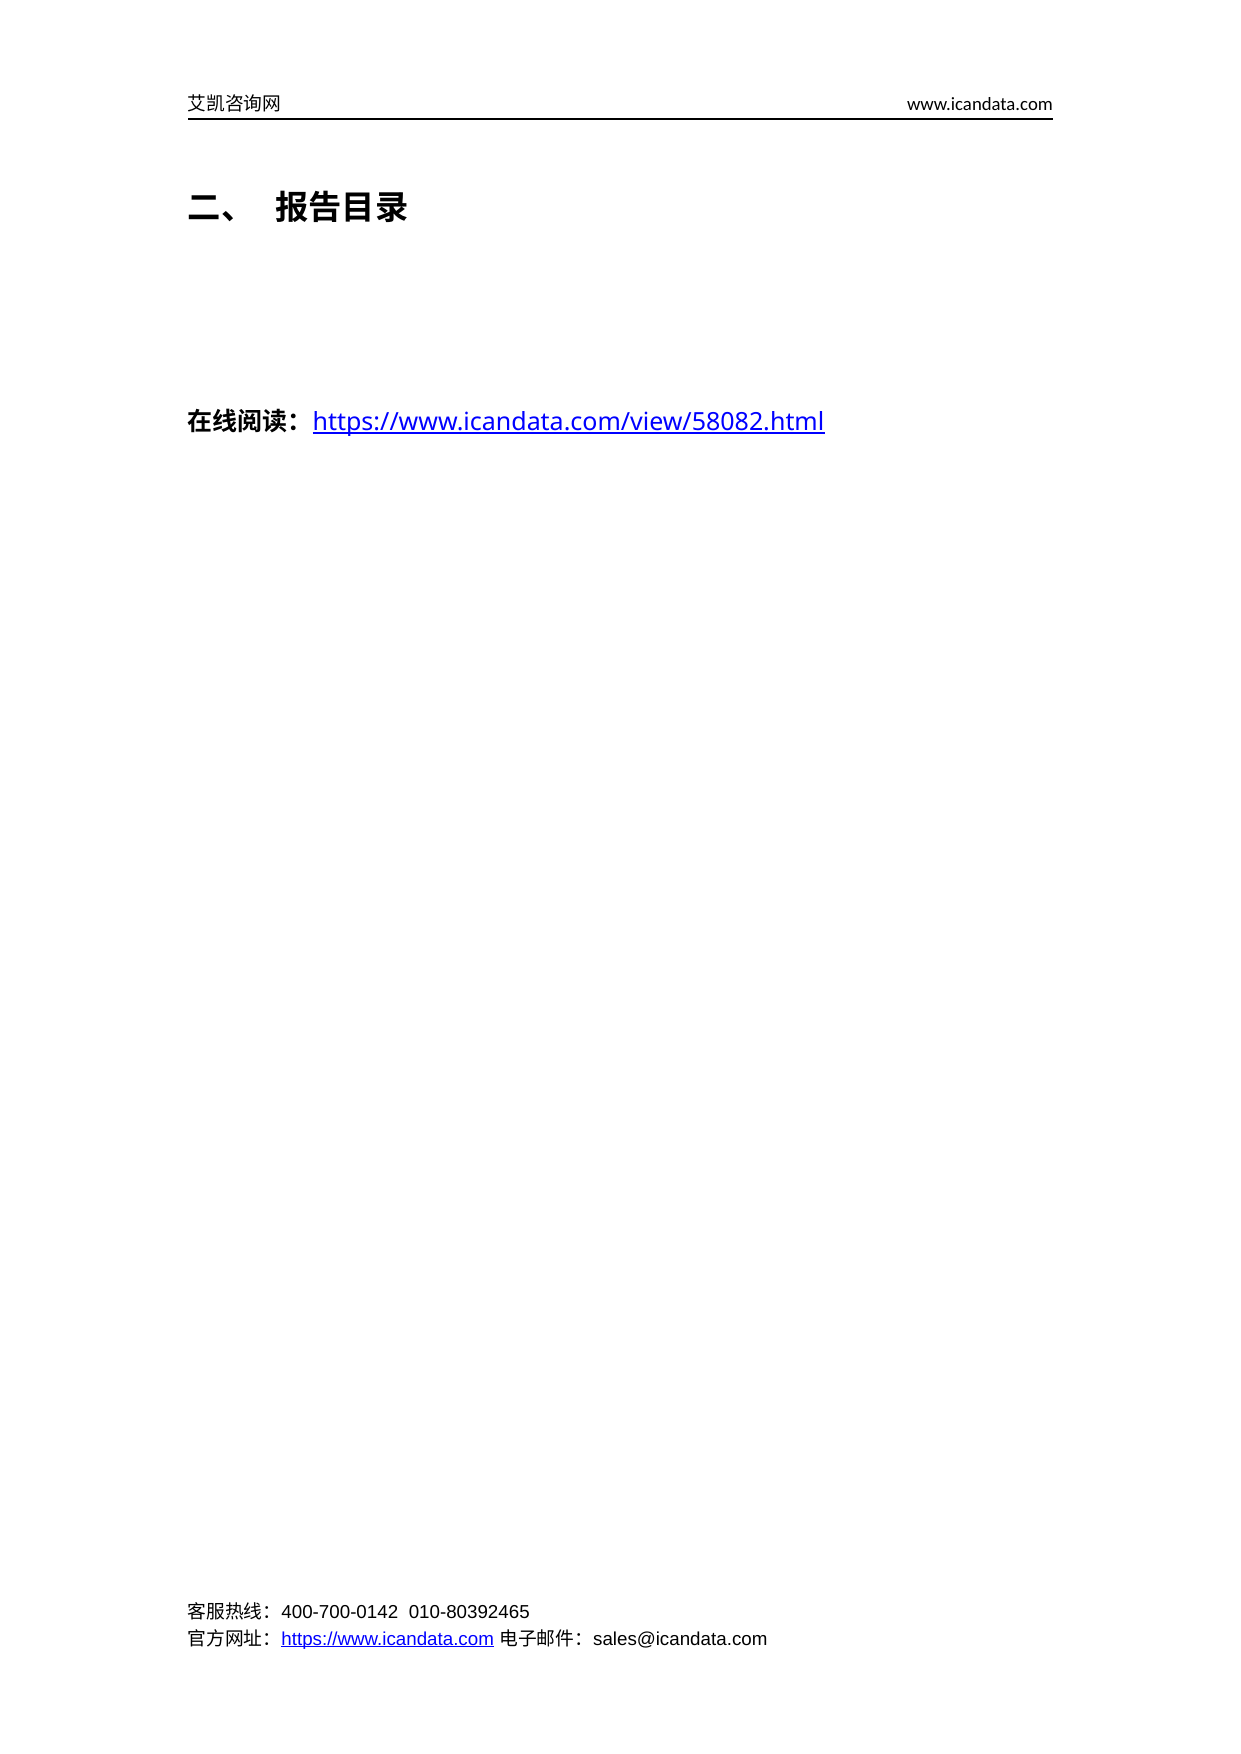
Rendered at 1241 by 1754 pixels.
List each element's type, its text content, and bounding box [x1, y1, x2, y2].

text 在线阅读：https://www.icandata.com/view/58082.html [187, 387, 1053, 452]
subtitle 报告目录 [187, 172, 1053, 237]
